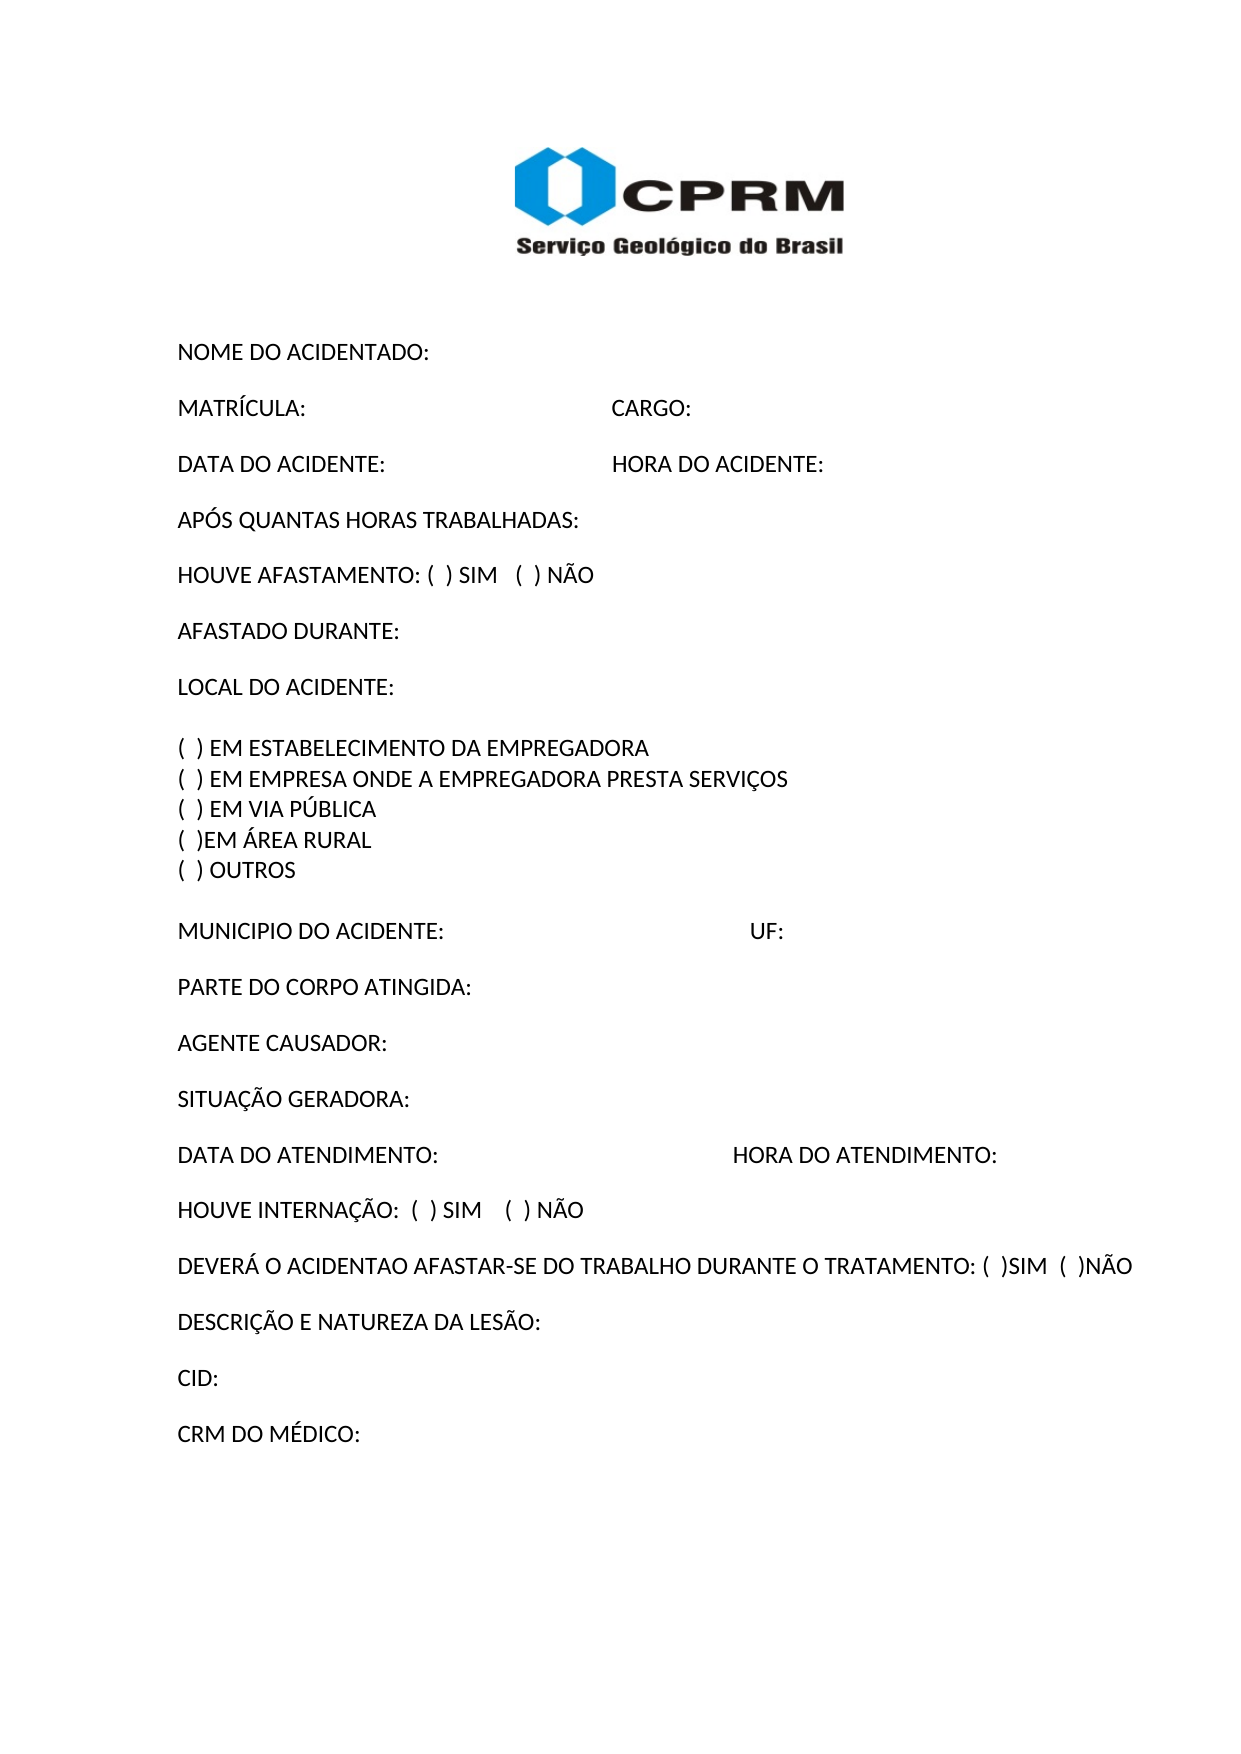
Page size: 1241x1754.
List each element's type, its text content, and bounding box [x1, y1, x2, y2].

text PARTE DO CORPO ATINGIDA: [177, 971, 1181, 1002]
text MUNICIPIO DO ACIDENTE: UF: [177, 915, 1181, 946]
text HOUVE AFASTAMENTO: ( ) SIM ( ) NÃO [177, 559, 1181, 590]
text DATA DO ACIDENTE: HORA DO ACIDENTE: [177, 448, 1181, 478]
text APÓS QUANTAS HORAS TRABALHADAS: [177, 504, 1181, 534]
text AFASTADO DURANTE: [177, 615, 1181, 646]
text DEVERÁ O ACIDENTAO AFASTAR-SE DO TRABALHO DURANTE O TRATAMENTO: ( )SIM ( )NÃO [177, 1250, 1181, 1281]
text HOUVE INTERNAÇÃO: ( ) SIM ( ) NÃO [177, 1194, 1181, 1225]
text DESCRIÇÃO E NATUREZA DA LESÃO: [177, 1306, 1181, 1337]
text CID: [177, 1362, 1181, 1393]
text SITUAÇÃO GERADORA: [177, 1083, 1181, 1113]
picture [514, 147, 844, 256]
text MATRÍCULA: CARGO: [177, 392, 1181, 423]
text ( )EM ÁREA RURAL [177, 824, 1181, 854]
text ( ) EM ESTABELECIMENTO DA EMPREGADORA [177, 732, 1181, 763]
text LOCAL DO ACIDENTE: [177, 671, 1181, 702]
text ( ) EM VIA PÚBLICA [177, 793, 1181, 824]
text ( ) EM EMPRESA ONDE A EMPREGADORA PRESTA SERVIÇOS [177, 763, 1181, 793]
text CRM DO MÉDICO: [177, 1418, 1181, 1448]
text ( ) OUTROS [177, 854, 1181, 885]
text AGENTE CAUSADOR: [177, 1027, 1181, 1058]
text DATA DO ATENDIMENTO: HORA DO ATENDIMENTO: [177, 1139, 1181, 1169]
text NOME DO ACIDENTADO: [177, 336, 1181, 367]
